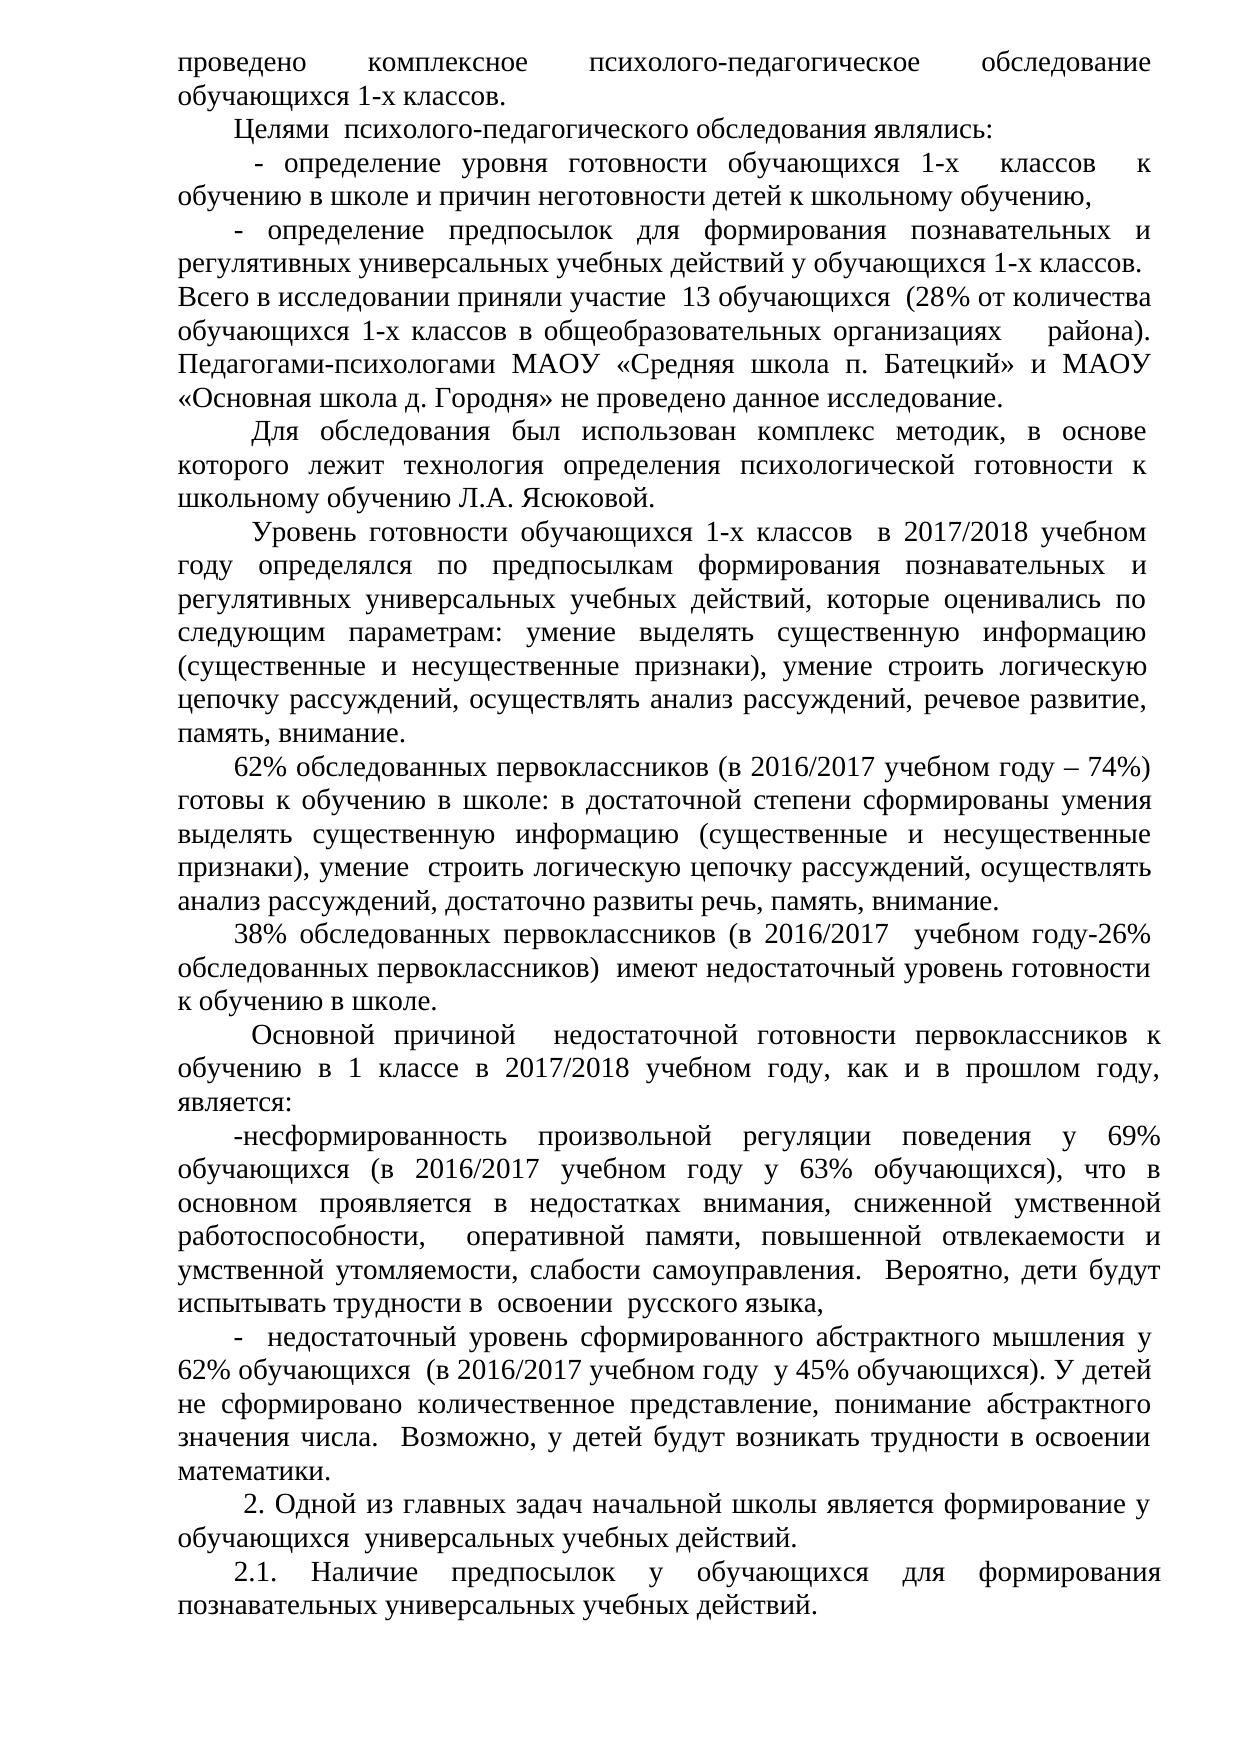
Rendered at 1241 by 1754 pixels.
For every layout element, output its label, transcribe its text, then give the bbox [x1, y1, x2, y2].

text - определение уровня готовности обучающихся 1-х классов к обучению в школе и причин неготовности детей к школьному обучению, [177, 145, 1152, 212]
text 38% обследованных первоклассников (в 2016/2017 учебном году-26% обследованных первоклассников) имеют недостаточный уровень готовности к обучению в школе. [177, 916, 1152, 1017]
text 2. Одной из главных задач начальной школы является формирование у обучающихся универсальных учебных действий. [177, 1487, 1152, 1554]
text Всего в исследовании приняли участие 13 обучающихся (28% от количества обучающихся 1-х классов в общеобразовательных организациях района). Педагогами-психологами МАОУ «Средняя школа п. Батецкий» и МАОУ «Основная школа д. Городня» не проведено данное исследование. [177, 279, 1152, 413]
list Для обследования был использован комплекс методик, в основе которого лежит технология определения психологической готовности к школьному обучению Л.А. Ясюковой. [177, 413, 1147, 514]
text 62% обследованных первоклассников (в 2016/2017 учебном году – 74%) готовы к обучению в школе: в достаточной степени сформированы умения выделять существенную информацию (существенные и несущественные признаки), умение строить логическую цепочку рассуждений, осуществлять анализ рассуждений, достаточно развиты речь, память, внимание. [177, 749, 1152, 916]
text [177, 44, 1152, 111]
text Основной причиной недостаточной готовности первоклассников к обучению в 1 классе в 2017/2018 учебном году, как и в прошлом году, является: [177, 1017, 1162, 1118]
text - определение предпосылок для формирования познавательных и регулятивных универсальных учебных действий у обучающихся 1-х классов. [177, 212, 1152, 279]
text 2.1. Наличие предпосылок у обучающихся для формирования познавательных универсальных учебных действий. [177, 1554, 1162, 1621]
text Целями психолого-педагогического обследования являлись: [177, 111, 1152, 145]
text - недостаточный уровень сформированного абстрактного мышления у 62% обучающихся (в 2016/2017 учебном году у 45% обучающихся). У детей не сформировано количественное представление, понимание абстрактного значения числа. Возможно, у детей будут возникать трудности в освоении математики. [177, 1319, 1152, 1487]
list Уровень готовности обучающихся 1-х классов в 2017/2018 учебном году определялся по предпосылкам формирования познавательных и регулятивных универсальных учебных действий, которые оценивались по следующим параметрам: умение выделять существенную информацию (существенные и несущественные признаки), умение строить логическую цепочку рассуждений, осуществлять анализ рассуждений, речевое развитие, память, внимание. [177, 514, 1147, 749]
text -несформированность произвольной регуляции поведения у 69% обучающихся (в 2016/2017 учебном году у 63% обучающихся), что в основном проявляется в недостатках внимания, сниженной умственной работоспособности, оперативной памяти, повышенной отвлекаемости и умственной утомляемости, слабости самоуправления. Вероятно, дети будут испытывать трудности в освоении русского языка, [177, 1118, 1162, 1319]
